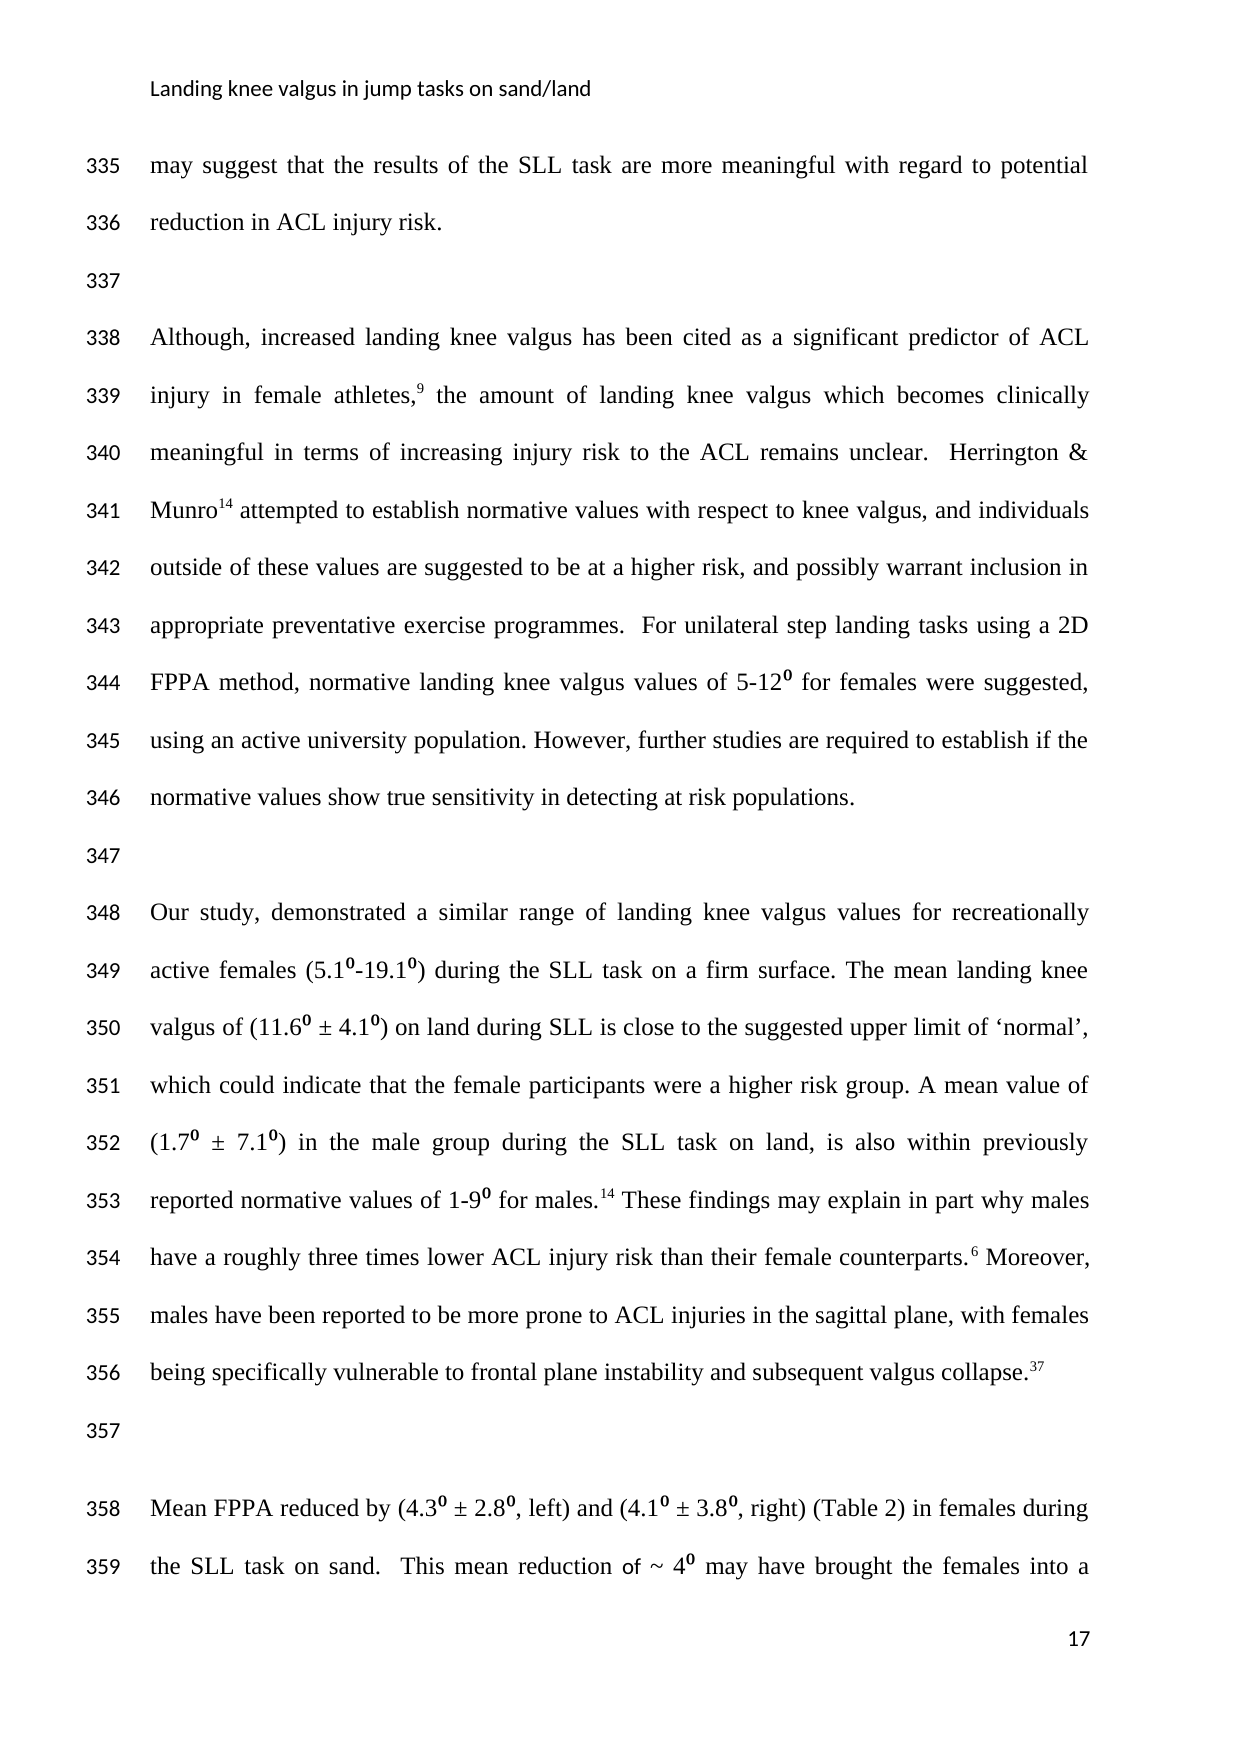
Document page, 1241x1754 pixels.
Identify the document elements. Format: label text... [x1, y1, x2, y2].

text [150, 1493, 1090, 1580]
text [150, 150, 1090, 236]
text Although, increased landing knee valgus has been cited as a significant predictor of ACL injury in female athletes,9 the amount of landing knee valgus which becomes clinically meaningful in terms of increasing injury risk to the ACL remains unclear. Herrington & Munro14 attempted to establish normative values with respect to knee valgus, and individuals outside of these values are suggested to be at a higher risk, and possibly warrant inclusion in appropriate preventative exercise programmes. For unilateral step landing tasks using a 2D FPPA method, normative landing knee valgus values of 5-12⁰ for females were suggested, using an active university population. However, further studies are required to establish if the normative values show true sensitivity in detecting at risk populations. [150, 322, 1090, 811]
text Our study, demonstrated a similar range of landing knee valgus values for recreationally active females (5.1⁰-19.1⁰) during the SLL task on a firm surface. The mean landing knee valgus of (11.6⁰ ± 4.1⁰) on land during SLL is close to the suggested upper limit of ‘normal’, which could indicate that the female participants were a higher risk group. A mean value of (1.7⁰ ± 7.1⁰) in the male group during the SLL task on land, is also within previously reported normative values of 1-9⁰ for males.14 These findings may explain in part why males have a roughly three times lower ACL injury risk than their female counterparts.6 Moreover, males have been reported to be more prone to ACL injuries in the sagittal plane, with females being specifically vulnerable to frontal plane instability and subsequent valgus collapse.37 [150, 897, 1090, 1386]
